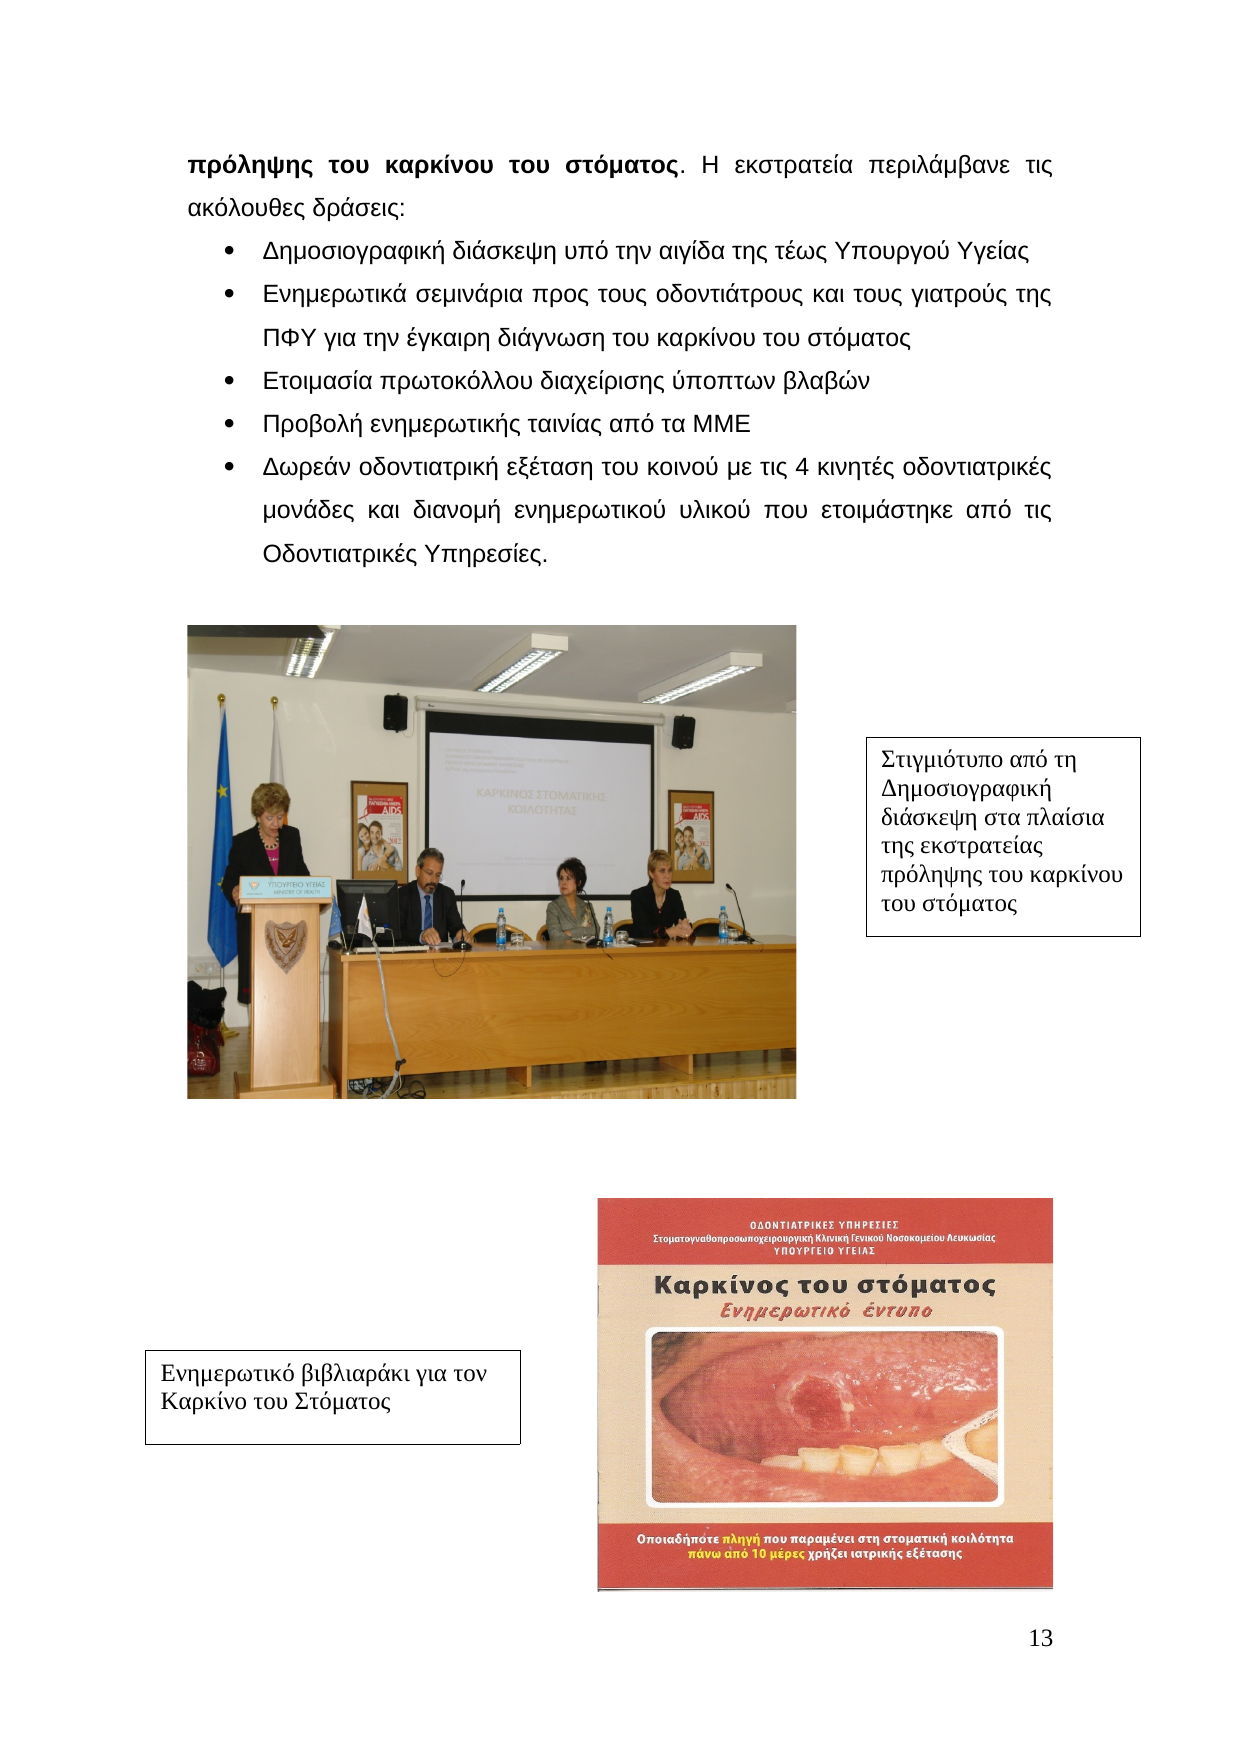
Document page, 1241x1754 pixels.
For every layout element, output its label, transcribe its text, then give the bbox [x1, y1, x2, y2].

list Δωρεάν οδοντιατρική εξέταση του κοινού με τις 4 κινητές οδοντιατρικές μονάδες και διανομή ενημερωτικού υλικού που ετοιμάστηκε από τις Οδοντιατρικές Υπηρεσίες. [225, 452, 1053, 567]
list Προβολή ενημερωτικής ταινίας από τα ΜΜΕ [225, 409, 1053, 438]
picture [187, 625, 797, 1099]
picture [597, 1198, 1054, 1592]
list Ετοιμασία πρωτοκόλλου διαχείρισης ύποπτων βλαβών [225, 366, 1053, 395]
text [187, 150, 1053, 222]
list Δημοσιογραφική διάσκεψη υπό την αιγίδα της τέως Υπουργού Υγείας [225, 236, 1053, 265]
list Ενημερωτικά σεμινάρια προς τους οδοντιάτρους και τους γιατρούς της ΠΦΥ για την έγκαιρη διάγνωση του καρκίνου του στόματος [225, 279, 1053, 351]
